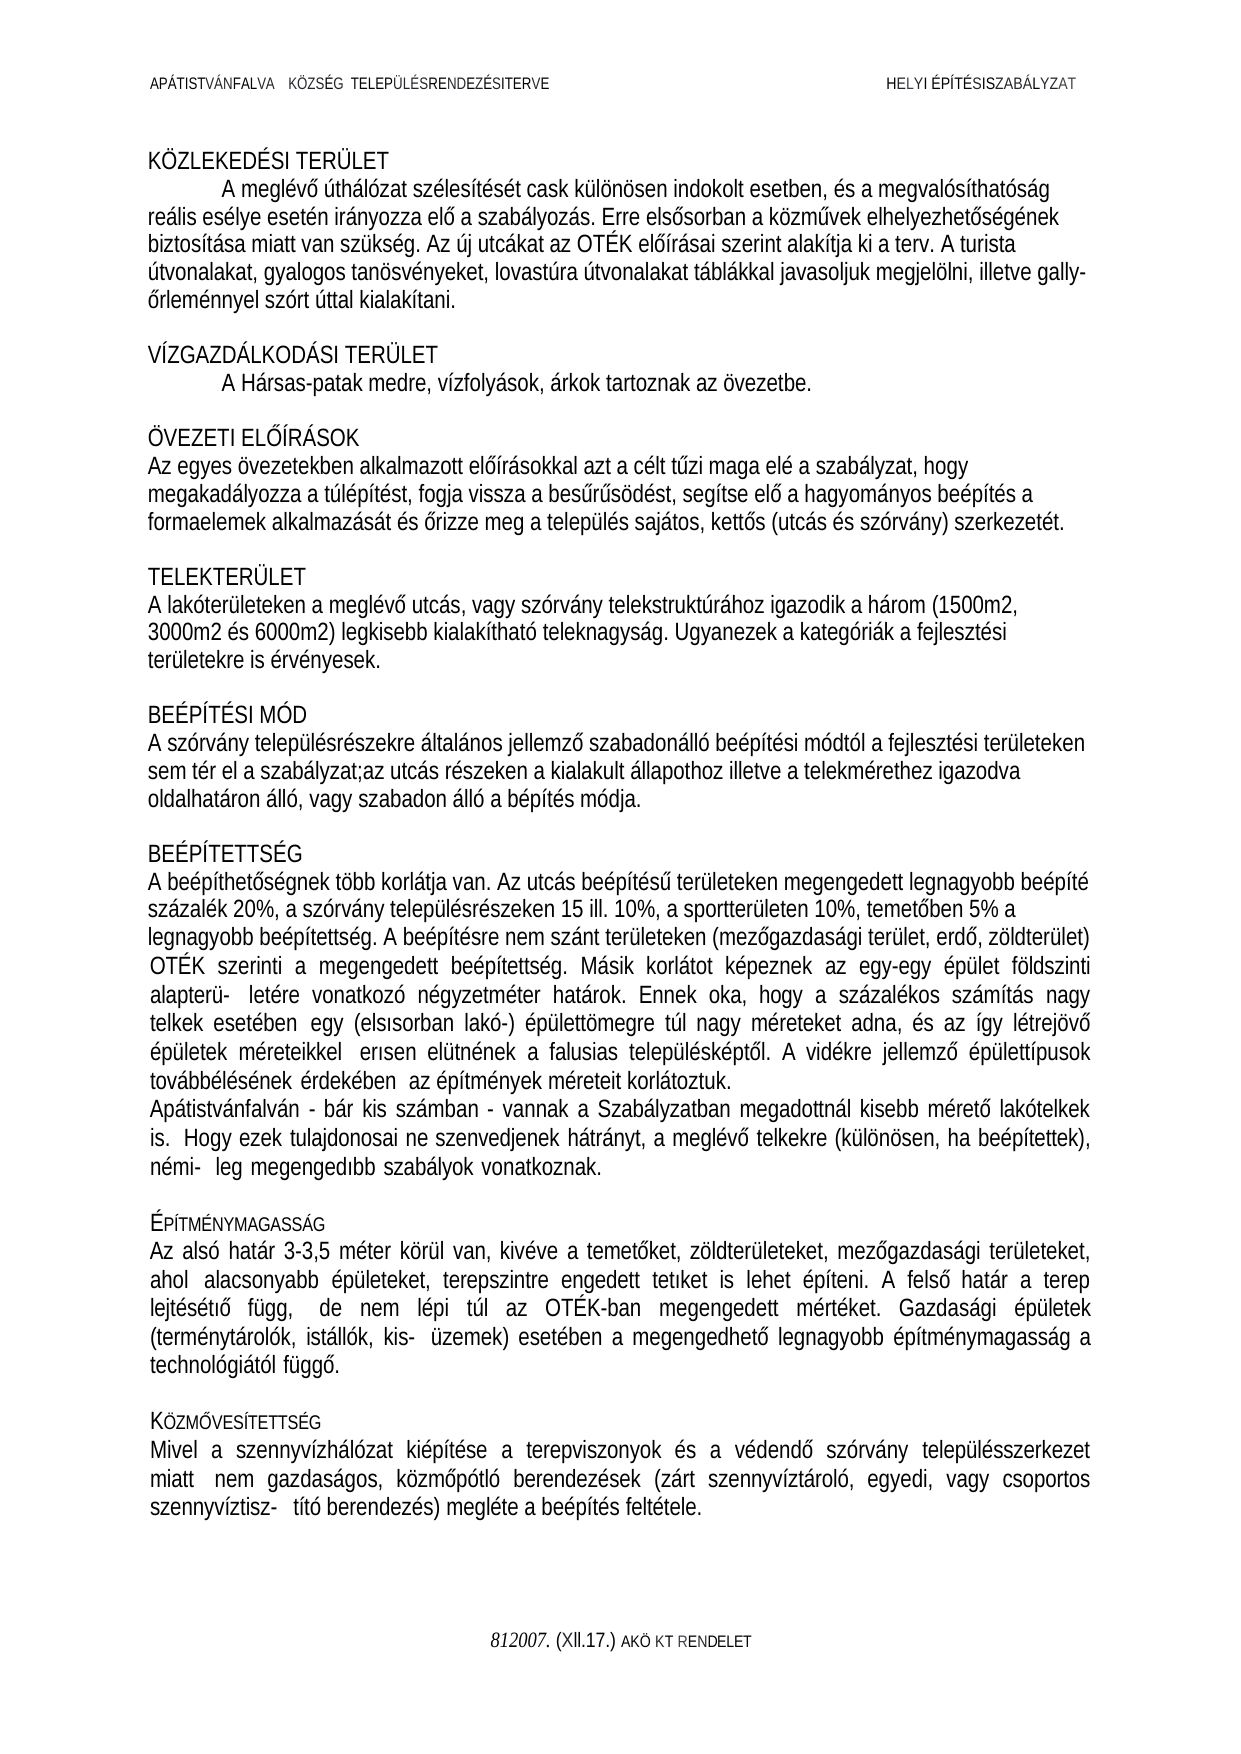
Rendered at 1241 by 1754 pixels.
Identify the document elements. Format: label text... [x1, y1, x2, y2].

text KÖZMŐVESÍTETTSÉG [150, 1407, 1093, 1435]
text ÉPÍTMÉNYMAGASSÁG [150, 1209, 1093, 1237]
text A meglévő úthálózat szélesítését cask különösen indokolt esetben, és a megvalósíthatóság reális esélye esetén irányozza elő a szabályozás. Erre elsősorban a közművek elhelyezhetőségének biztosítása miatt van szükség. Az új utcákat az OTÉK előírásai szerint alakítja ki a terv. A turista útvonalakat, gyalogos tanösvényeket, lovastúra útvonalakat táblákkal javasoljuk megjelölni, illetve gally-őrleménnyel szórt úttal kialakítani. [148, 175, 1093, 314]
text A lakóterületeken a meglévő utcás, vagy szórvány telekstruktúrához igazodik a három (1500m2, 3000m2 és 6000m2) legkisebb kialakítható teleknagyság. Ugyanezek a kategóriák a fejlesztési területekre is érvényesek. [148, 591, 1093, 674]
text Apátistvánfalván - bár kis számban - vannak a Szabályzatban megadottnál kisebb mérető lakótelkek is. Hogy ezek tulajdonosai ne szenvedjenek hátrányt, a meglévő telkekre (különösen, ha beépítettek), némi- leg megengedıbb szabályok vonatkoznak. [149, 1094, 1091, 1180]
text Mivel a szennyvízhálózat kiépítése a terepviszonyok és a védendő szórvány településszerkezet miatt nem gazdaságos, közmőpótló berendezések (zárt szennyvíztároló, egyedi, vagy csoportos szennyvíztisz- tító berendezés) megléte a beépítés feltétele. [150, 1435, 1091, 1521]
text Az egyes övezetekben alkalmazott előírásokkal azt a célt tűzi maga elé a szabályzat, hogy megakadályozza a túlépítést, fogja vissza a besűrűsödést, segítse elő a hagyományos beépítés a formaelemek alkalmazását és őrizze meg a település sajátos, kettős (utcás és szórvány) szerkezetét. [148, 452, 1093, 536]
text KÖZLEKEDÉSI TERÜLET [148, 148, 1093, 175]
text A beépíthetőségnek több korlátja van. Az utcás beépítésű területeken megengedett legnagyobb beépíté százalék 20%, a szórvány településrészeken 15 ill. 10%, a sportterületen 10%, temetőben 5% a legnagyobb beépítettség. A beépítésre nem szánt területeken (mezőgazdasági terület, erdő, zöldterület) [148, 868, 1093, 951]
text A szórvány településrészekre általános jellemző szabadonálló beépítési módtól a fejlesztési területeken sem tér el a szabályzat;az utcás részeken a kialakult állapothoz illetve a telekmérethez igazodva oldalhatáron álló, vagy szabadon álló a bépítés módja. [148, 729, 1093, 813]
text OTÉK szerinti a megengedett beépítettség. Másik korlátot képeznek az egy-egy épület földszinti alapterü- letére vonatkozó négyzetméter határok. Ennek oka, hogy a százalékos számítás nagy telkek esetében egy (elsısorban lakó-) épülettömegre túl nagy méreteket adna, és az így létrejövő épületek méreteikkel erısen elütnének a falusias településképtől. A vidékre jellemző épülettípusok továbbélésének érdekében az építmények méreteit korlátoztuk. [149, 951, 1091, 1094]
text ÖVEZETI ELŐÍRÁSOK [148, 425, 1093, 452]
text BEÉPÍTÉSI MÓD [148, 702, 1093, 729]
text Az alsó határ 3-3,5 méter körül van, kivéve a temetőket, zöldterületeket, mezőgazdasági területeket, ahol alacsonyabb épületeket, terepszintre engedett tetıket is lehet építeni. A felső határ a terep lejtésétıő függ, de nem lépi túl az OTÉK-ban megengedett mértéket. Gazdasági épületek (terménytárolók, istállók, kis- üzemek) esetében a megengedhető legnagyobb építménymagasság a technológiától függő. [149, 1237, 1091, 1379]
text A Hársas-patak medre, vízfolyások, árkok tartoznak az övezetbe. [148, 369, 1093, 397]
text VÍZGAZDÁLKODÁSI TERÜLET [148, 342, 1093, 369]
text BEÉPÍTETTSÉG [148, 840, 1093, 868]
text TELEKTERÜLET [148, 563, 1093, 591]
